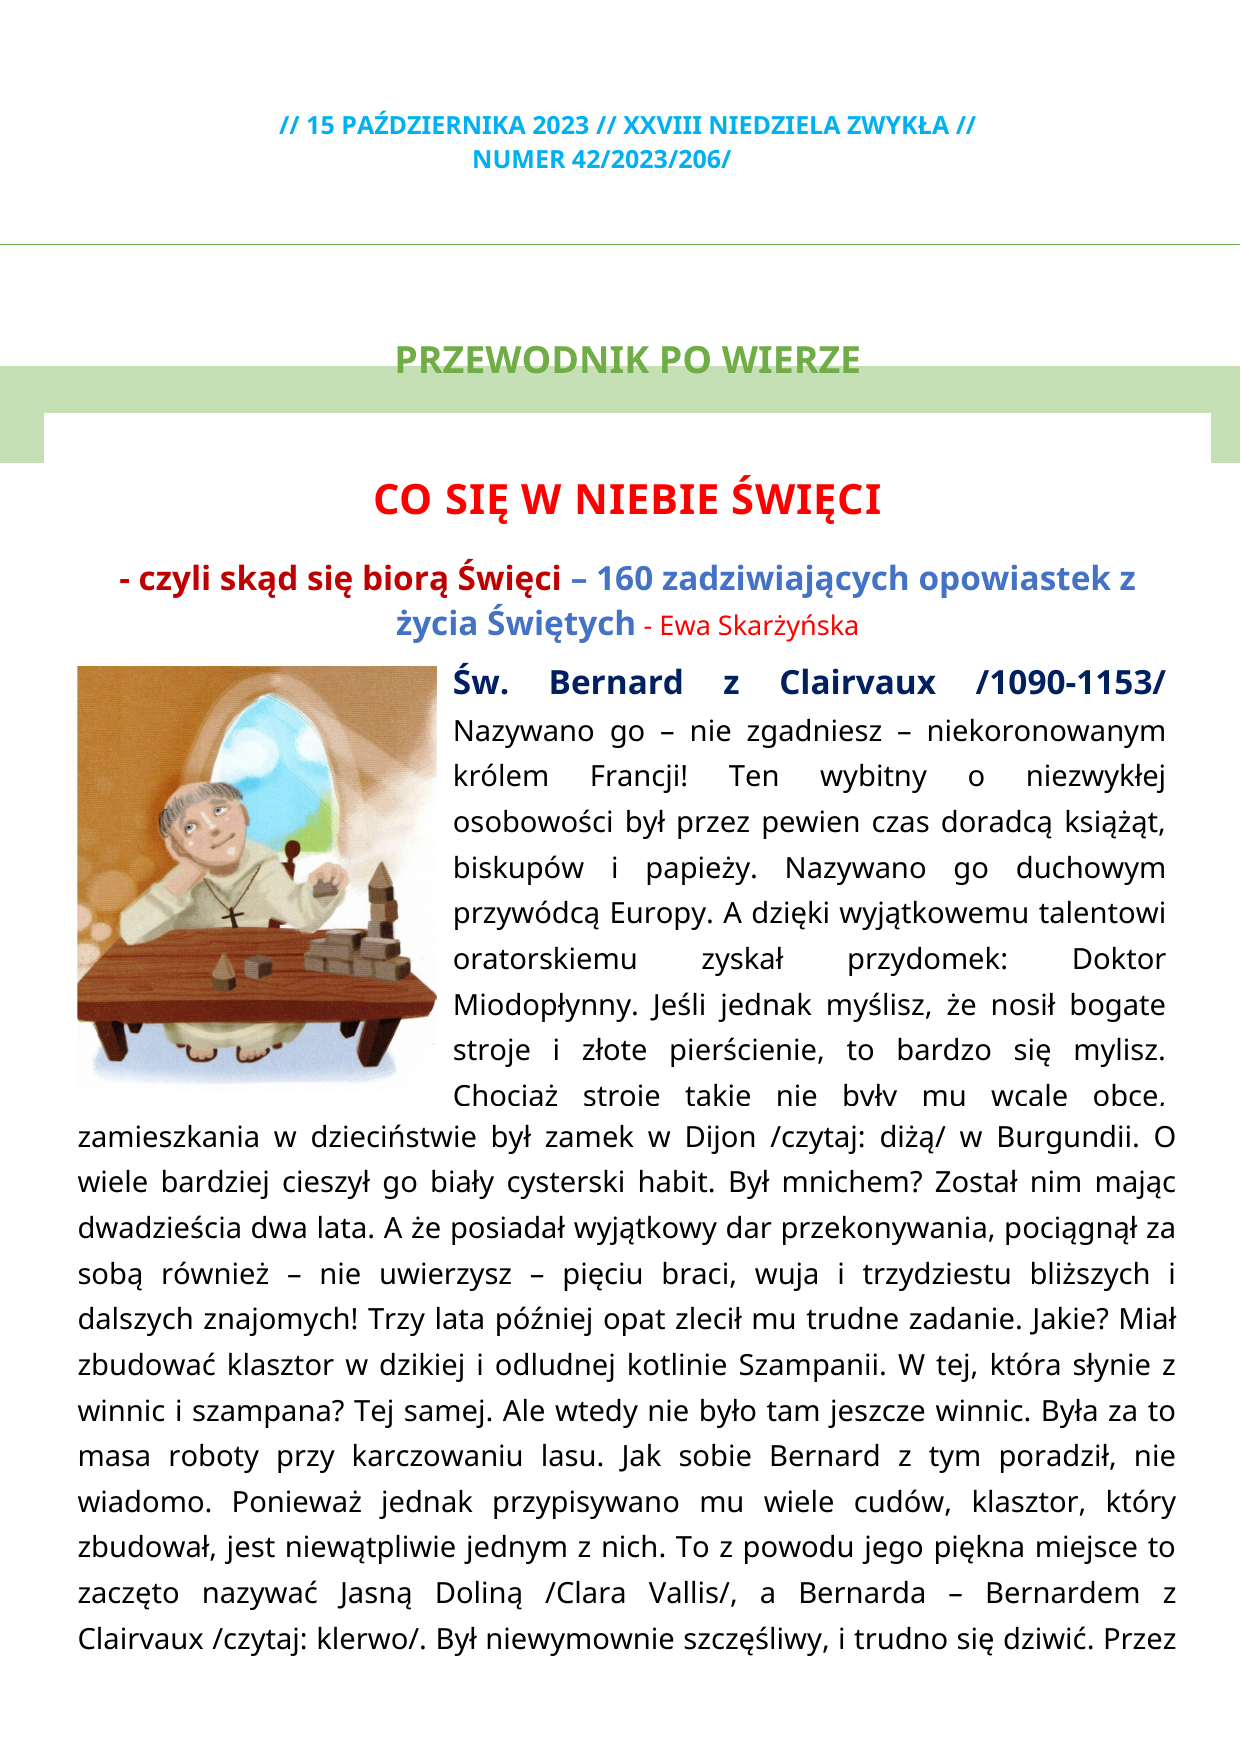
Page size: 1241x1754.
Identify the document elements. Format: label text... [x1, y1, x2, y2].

picture [77, 666, 437, 1092]
text PRZEWODNIK PO WIERZE [44, 334, 1211, 385]
text CO SIĘ W NIEBIE ŚWIĘCI [44, 470, 1211, 527]
